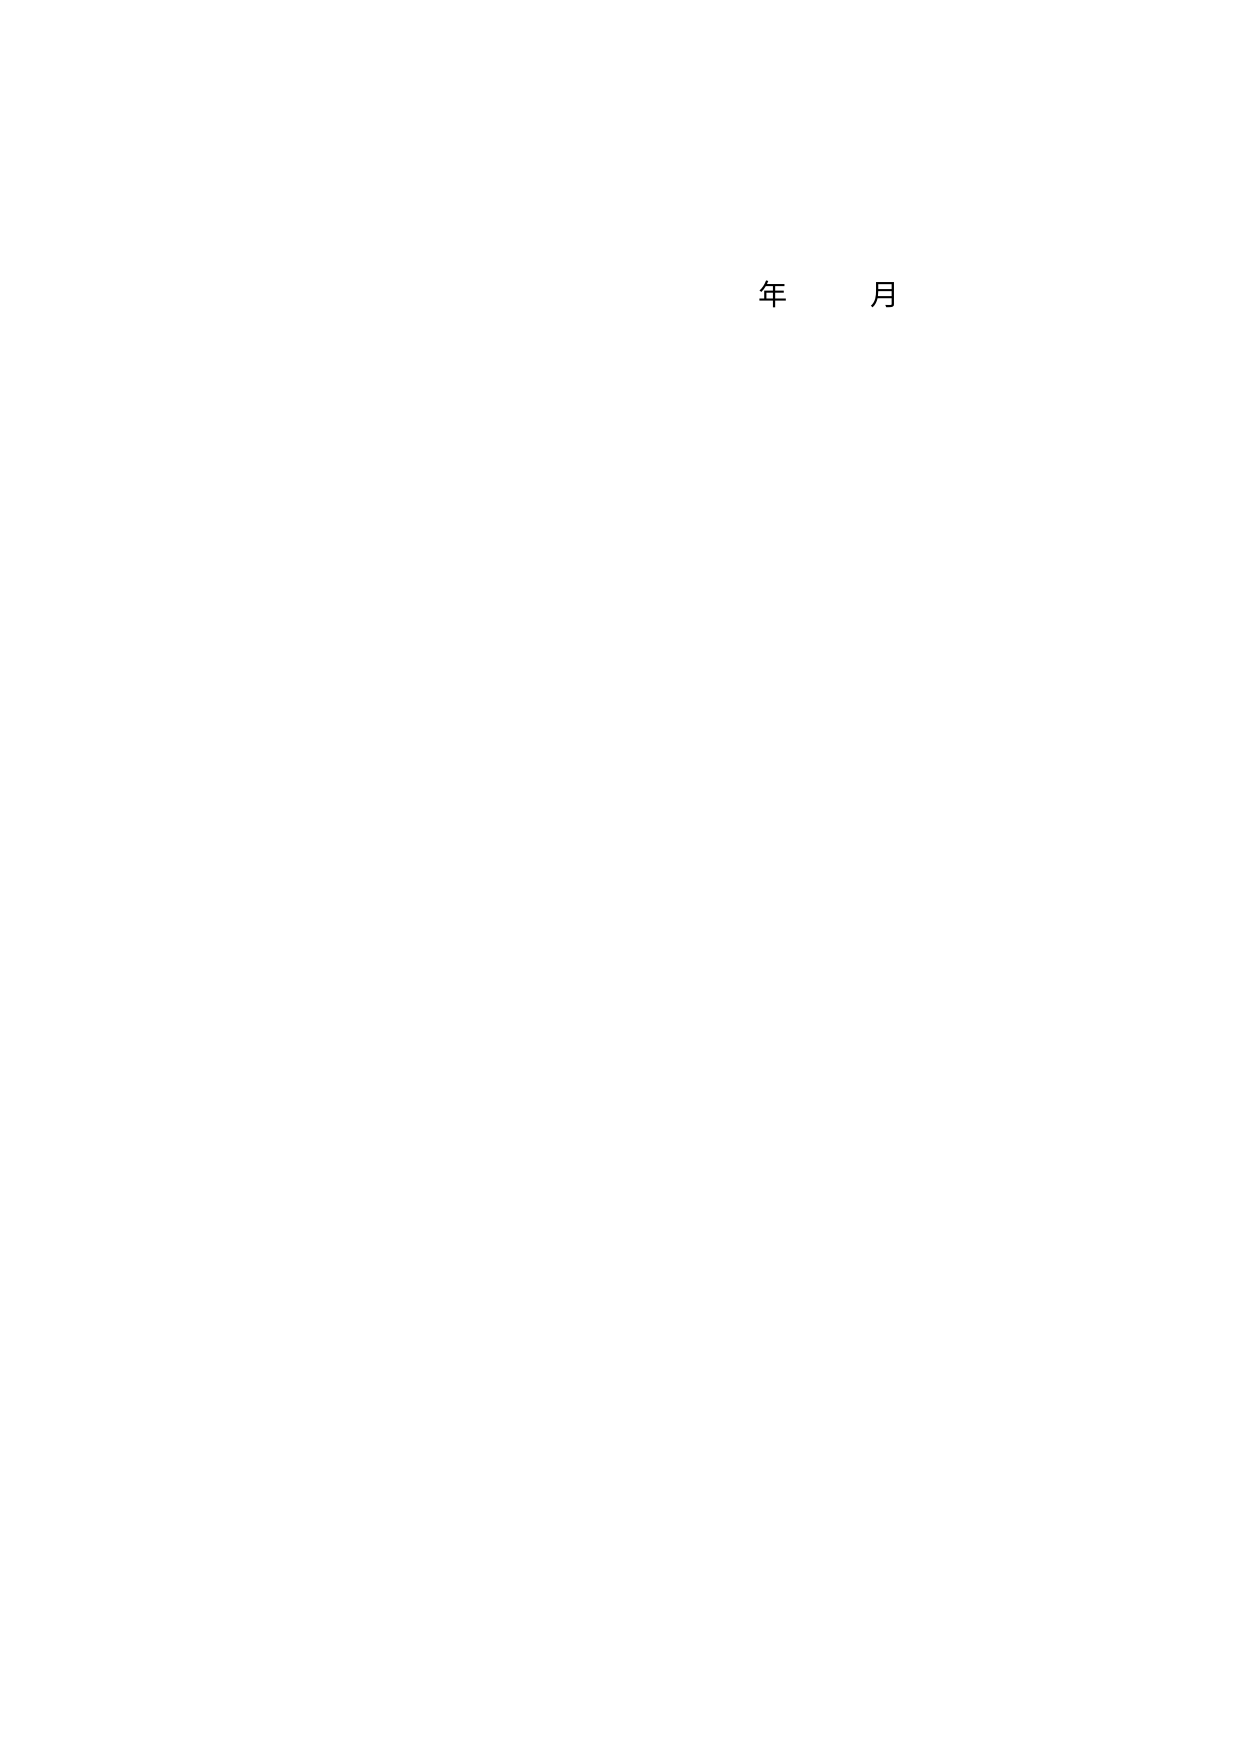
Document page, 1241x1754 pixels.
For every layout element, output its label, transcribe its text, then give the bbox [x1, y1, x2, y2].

text 年 月 [173, 262, 1073, 324]
